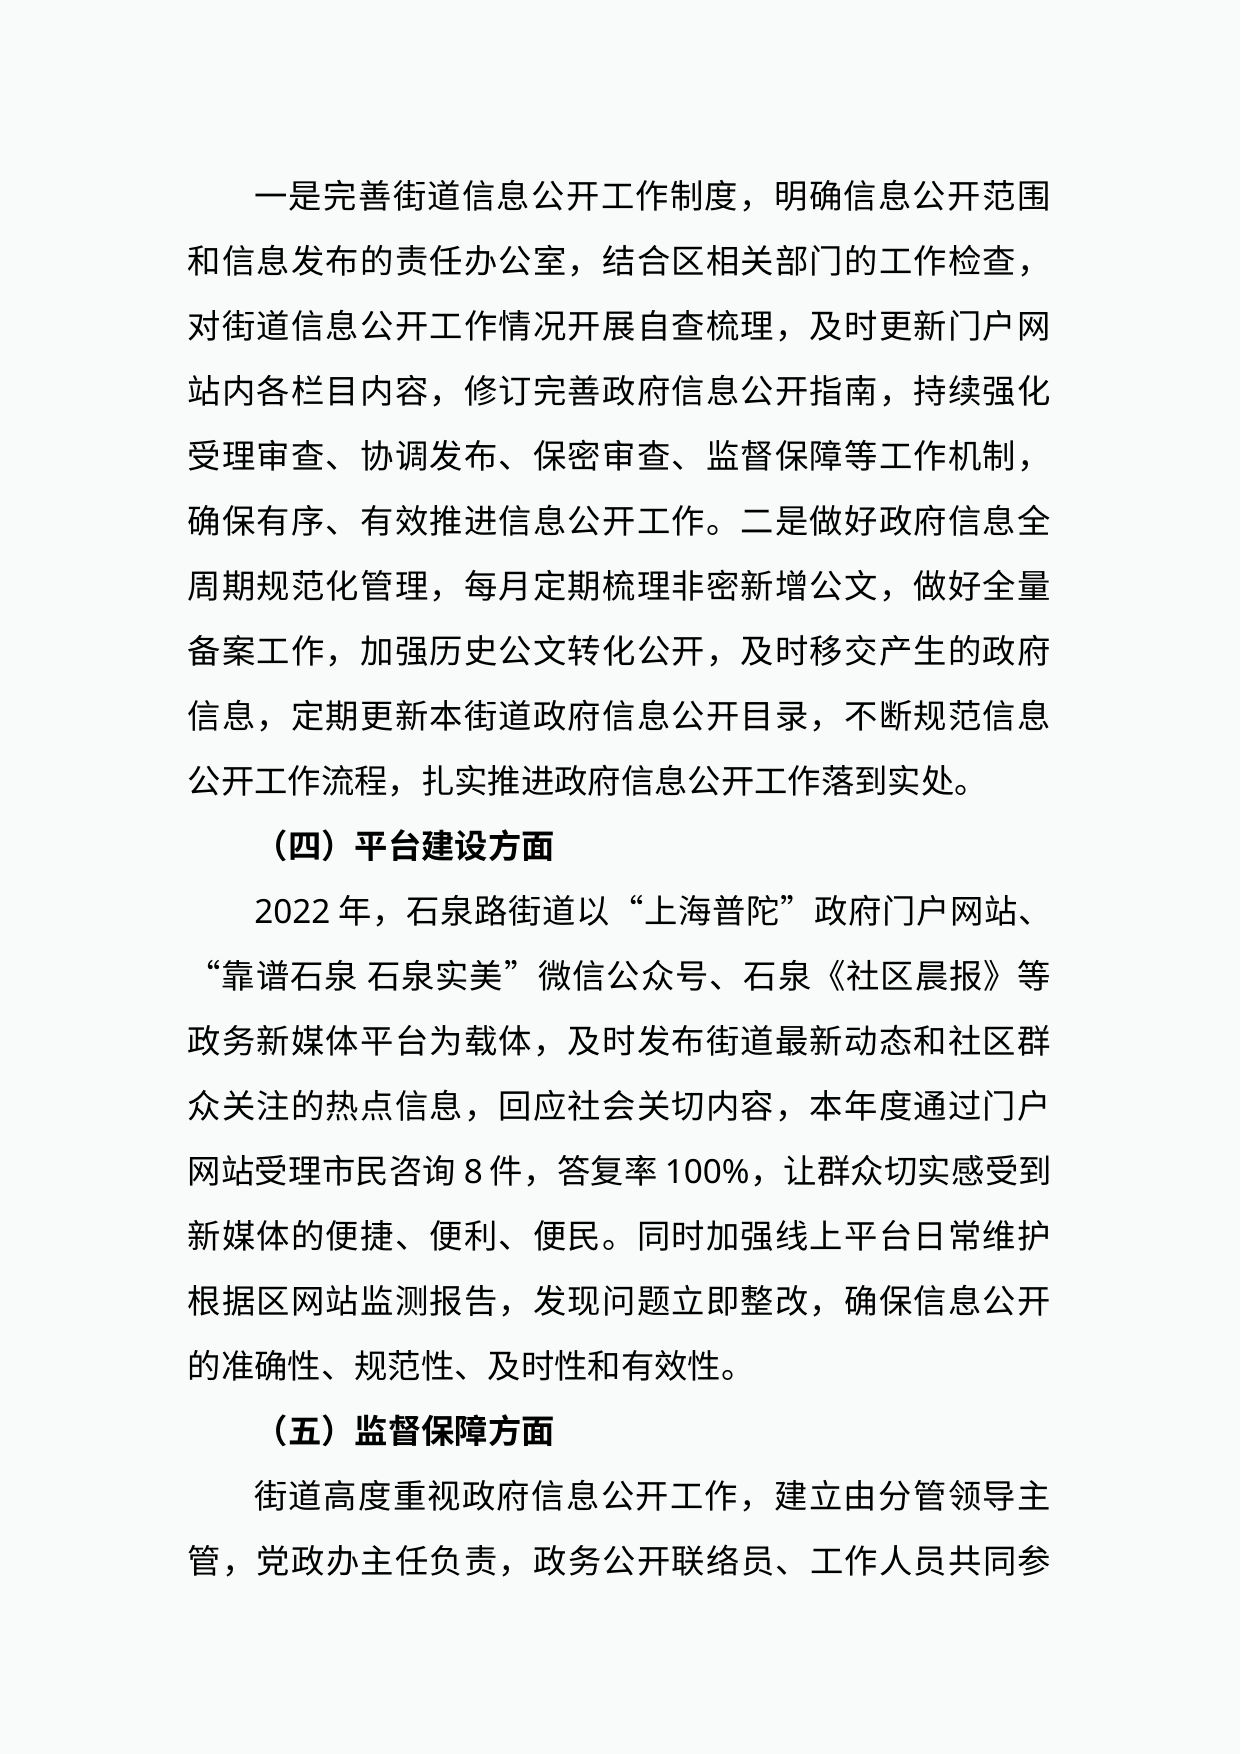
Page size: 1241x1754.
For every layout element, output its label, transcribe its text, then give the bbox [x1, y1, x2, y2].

text 一是完善街道信息公开工作制度，明确信息公开范围和信息发布的责任办公室，结合区相关部门的工作检查，对街道信息公开工作情况开展自查梳理，及时更新门户网站内各栏目内容，修订完善政府信息公开指南，持续强化受理审查、协调发布、保密审查、监督保障等工作机制，确保有序、有效推进信息公开工作。二是做好政府信息全周期规范化管理，每月定期梳理非密新增公文，做好全量备案工作，加强历史公文转化公开，及时移交产生的政府信息，定期更新本街道政府信息公开目录，不断规范信息公开工作流程，扎实推进政府信息公开工作落到实处。 [187, 162, 1053, 812]
text 2022年，石泉路街道以“上海普陀”政府门户网站、“靠谱石泉 石泉实美”微信公众号、石泉《社区晨报》等政务新媒体平台为载体，及时发布街道最新动态和社区群众关注的热点信息，回应社会关切内容，本年度通过门户网站受理市民咨询8件，答复率100%，让群众切实感受到新媒体的便捷、便利、便民。同时加强线上平台日常维护，根据区网站监测报告，发现问题立即整改，确保信息公开的准确性、规范性、及时性和有效性。 [187, 877, 1053, 1397]
list （五）监督保障方面 [187, 1397, 1053, 1462]
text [187, 1462, 1053, 1592]
list （四）平台建设方面 [187, 812, 1053, 877]
